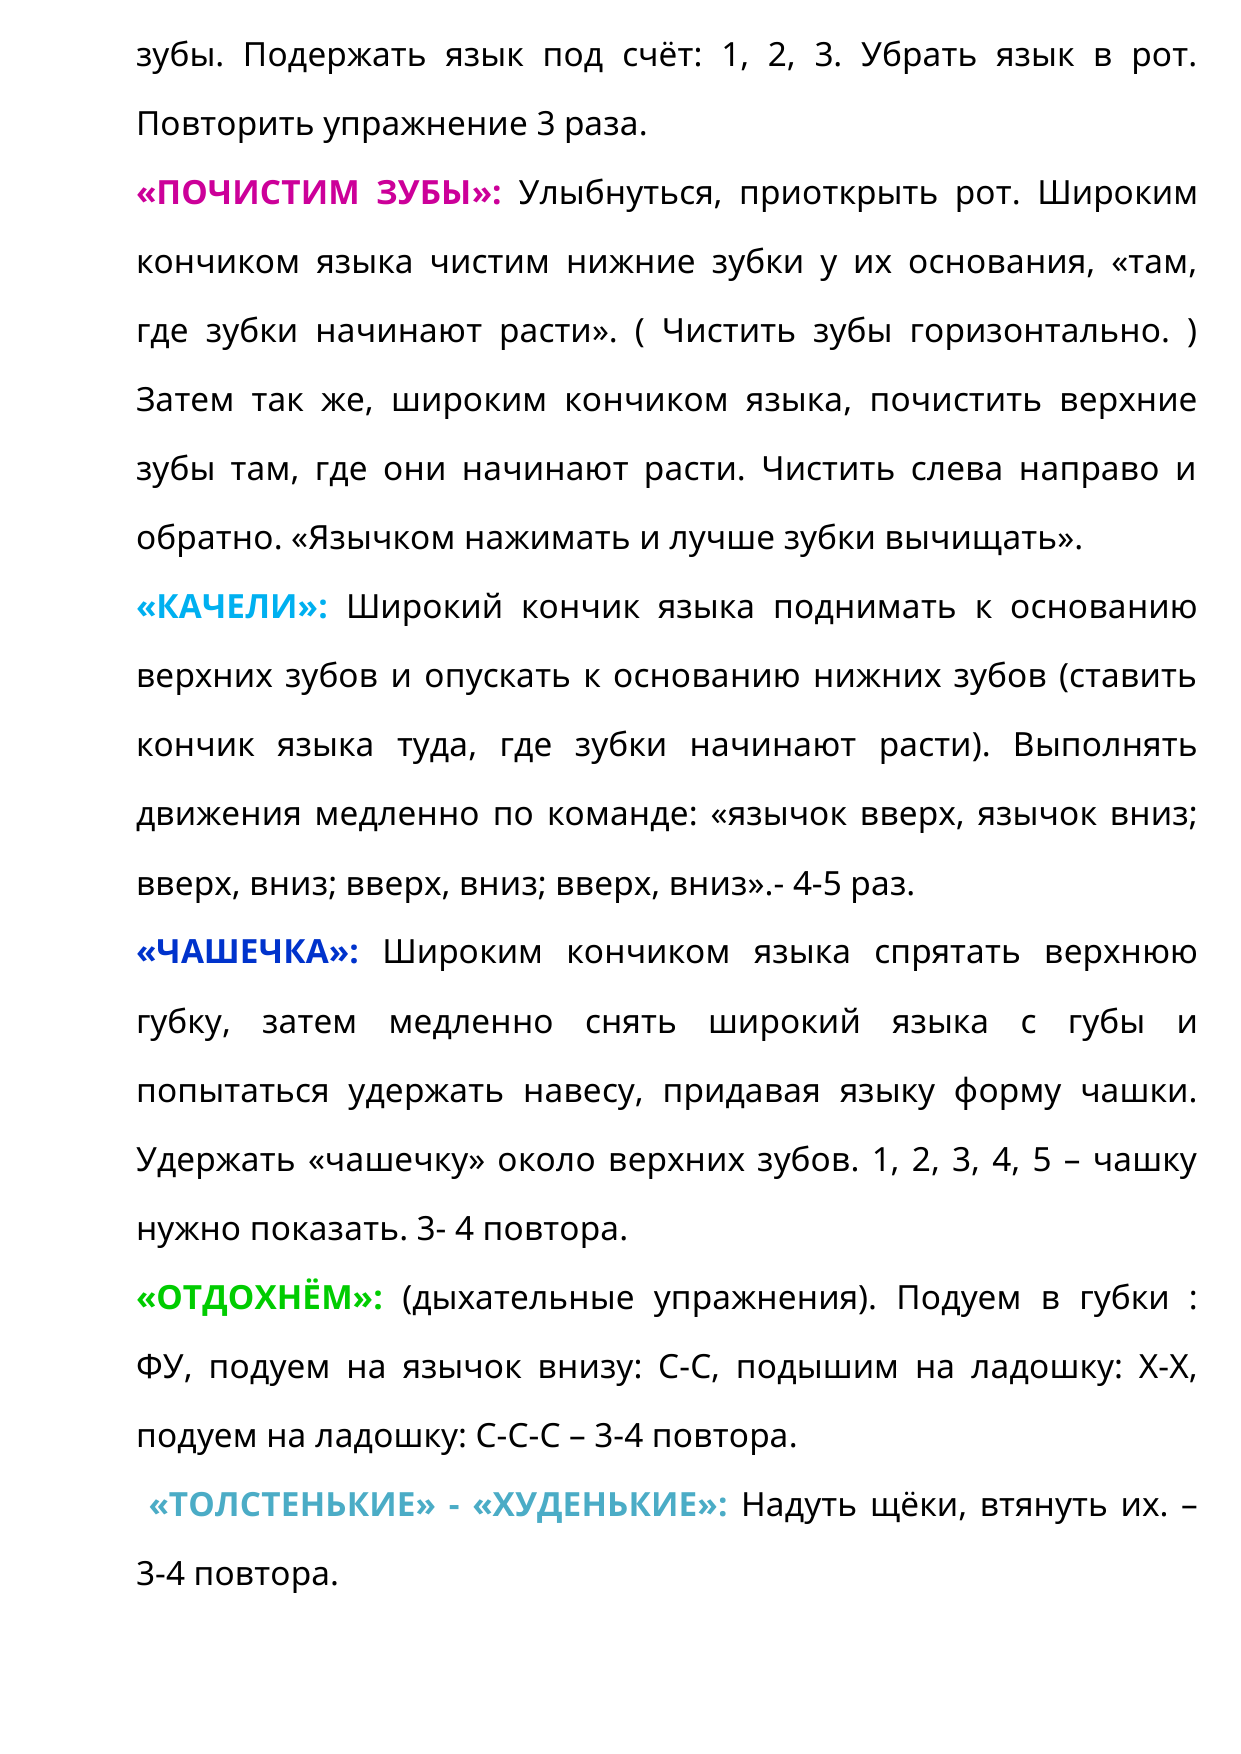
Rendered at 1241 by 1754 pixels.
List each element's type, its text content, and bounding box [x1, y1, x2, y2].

text «ОТДОХНЁМ»: (дыхательные упражнения). Подуем в губки : ФУ, подуем на язычок внизу: С-С, подышим на ладошку: Х-Х, подуем на ладошку: С-С-С – 3-4 повтора. [136, 1273, 1199, 1457]
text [136, 30, 1199, 145]
text «ТОЛСТЕНЬКИЕ» - «ХУДЕНЬКИЕ»: Надуть щёки, втянуть их. – 3-4 повтора. [136, 1480, 1199, 1596]
text «ЧАШЕЧКА»: Широким кончиком языка спрятать верхнюю губку, затем медленно снять широкий языка с губы и попытаться удержать навесу, придавая языку форму чашки. Удержать «чашечку» около верхних зубов. 1, 2, 3, 4, 5 – чашку нужно показать. 3- 4 повтора. [136, 928, 1199, 1250]
text «ПОЧИСТИМ ЗУБЫ»: Улыбнуться, приоткрыть рот. Широким кончиком языка чистим нижние зубки у их основания, «там, где зубки начинают расти». ( Чистить зубы горизонтально. ) Затем так же, широким кончиком языка, почистить верхние зубы там, где они начинают расти. Чистить слева направо и обратно. «Язычком нажимать и лучше зубки вычищать». [136, 168, 1199, 559]
text «КАЧЕЛИ»: Широкий кончик языка поднимать к основанию верхних зубов и опускать к основанию нижних зубов (ставить кончик языка туда, где зубки начинают расти). Выполнять движения медленно по команде: «язычок вверх, язычок вниз; вверх, вниз; вверх, вниз; вверх, вниз».- 4-5 раз. [136, 583, 1199, 905]
